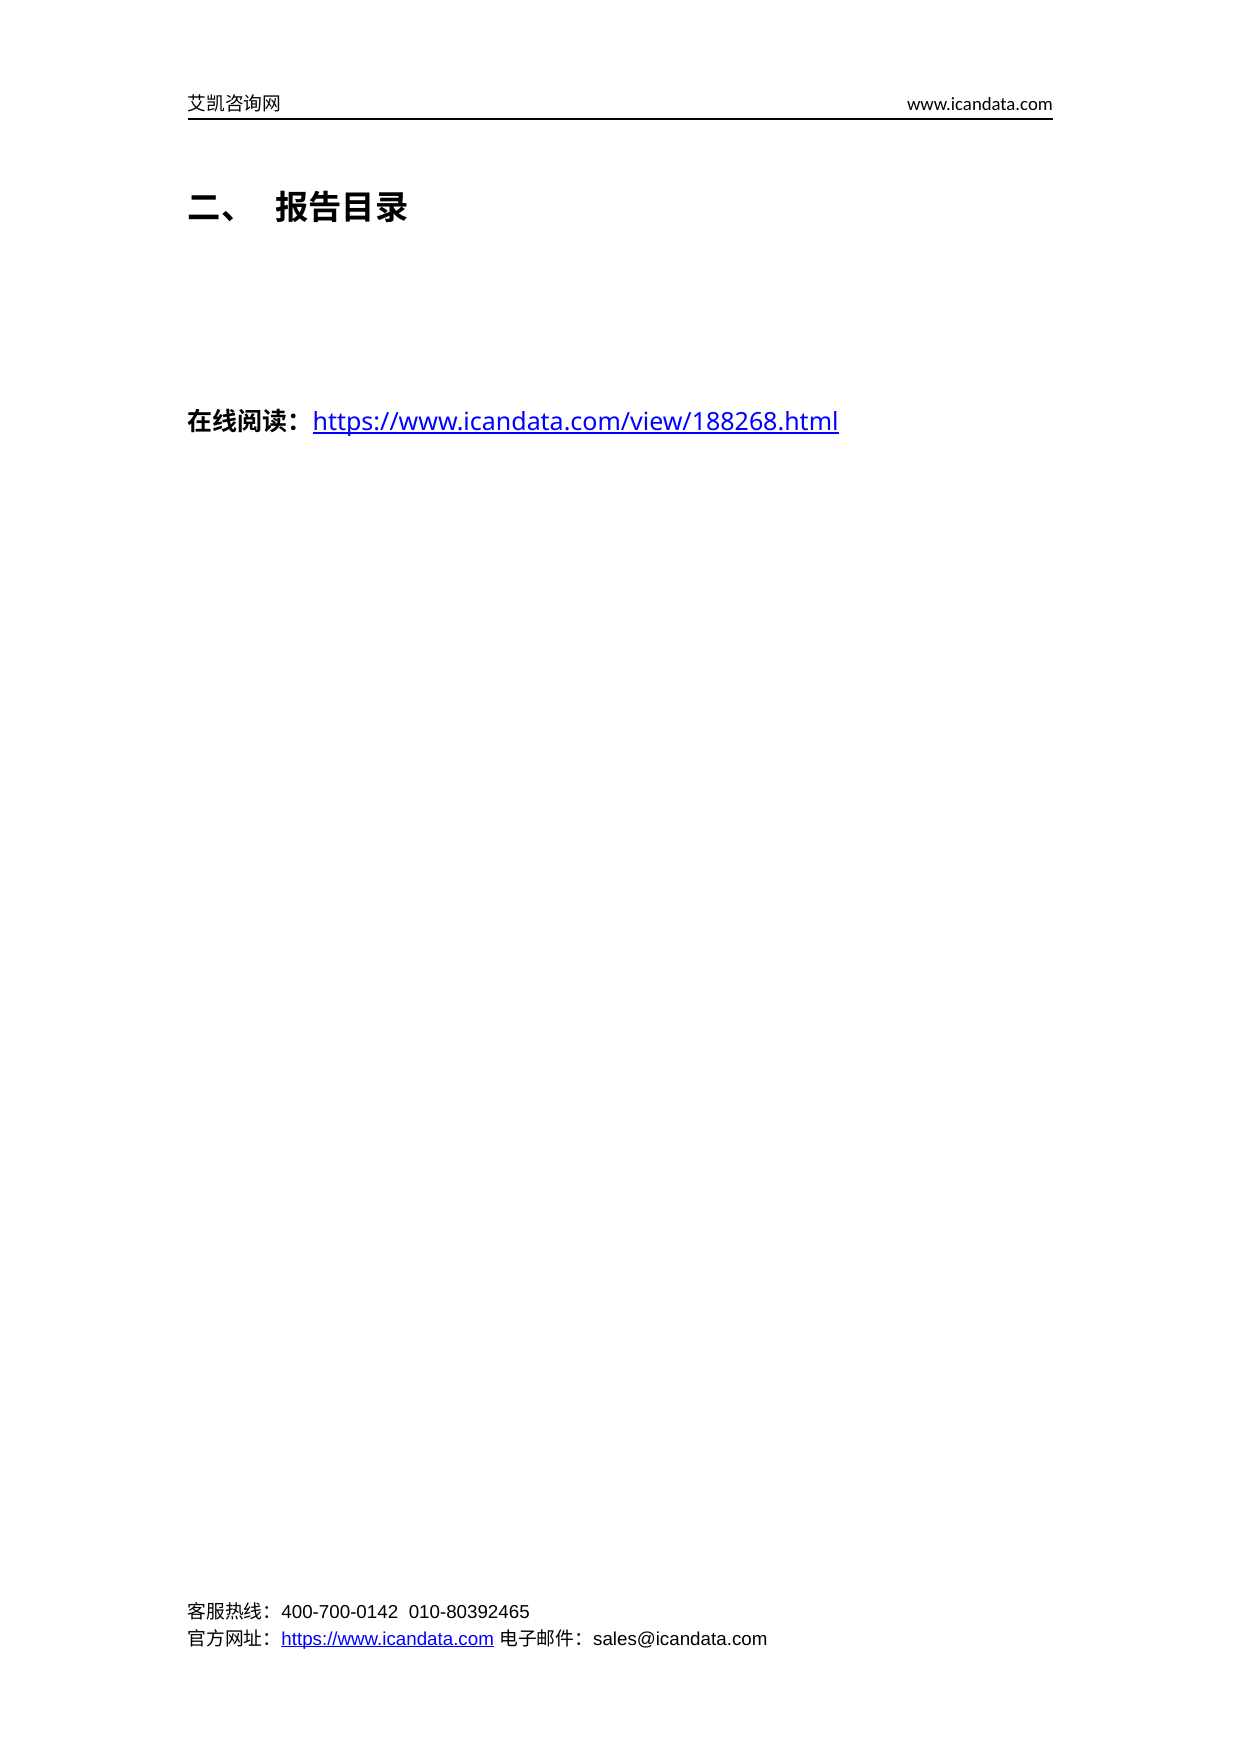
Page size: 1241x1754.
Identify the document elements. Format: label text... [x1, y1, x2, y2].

text 在线阅读：https://www.icandata.com/view/188268.html [187, 387, 1053, 452]
subtitle 报告目录 [187, 172, 1053, 237]
